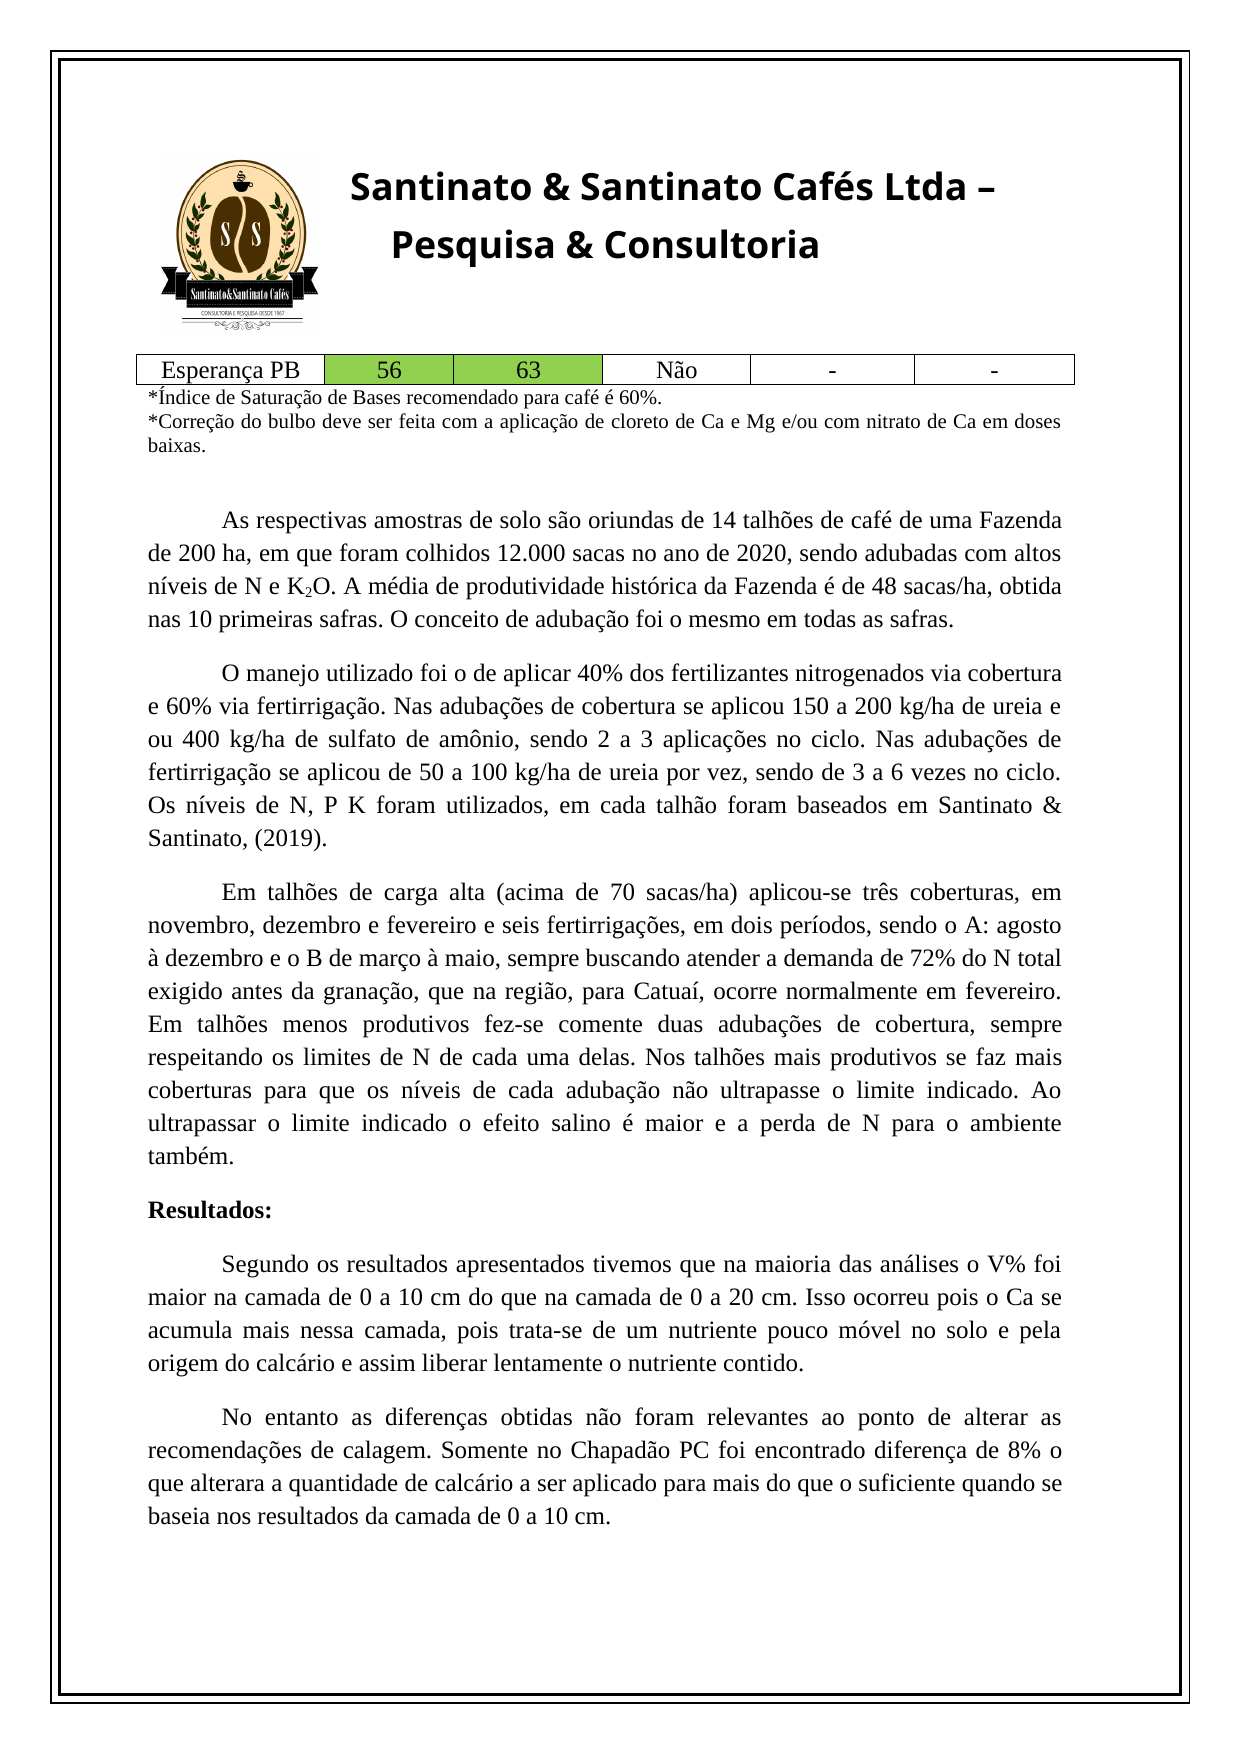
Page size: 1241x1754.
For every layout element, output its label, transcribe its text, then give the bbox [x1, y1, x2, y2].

text As respectivas amostras de solo são oriundas de 14 talhões de café de uma Fazenda de 200 ha, em que foram colhidos 12.000 sacas no ano de 2020, sendo adubadas com altos níveis de N e K2O. A média de produtividade histórica da Fazenda é de 48 sacas/ha, obtida nas 10 primeiras safras. O conceito de adubação foi o mesmo em todas as safras. [148, 505, 1063, 633]
text O manejo utilizado foi o de aplicar 40% dos fertilizantes nitrogenados via cobertura e 60% via fertirrigação. Nas adubações de cobertura se aplicou 150 a 200 kg/ha de ureia e ou 400 kg/ha de sulfato de amônio, sendo 2 a 3 aplicações no ciclo. Nas adubações de fertirrigação se aplicou de 50 a 100 kg/ha de ureia por vez, sendo de 3 a 6 vezes no ciclo. Os níveis de N, P K foram utilizados, em cada talhão foram baseados em Santinato & Santinato, (2019). [148, 658, 1063, 852]
table_cell 63 [454, 355, 602, 384]
picture [160, 155, 319, 332]
table_cell Esperança PB [137, 355, 324, 384]
text *Correção do bulbo deve ser feita com a aplicação de cloreto de Ca e Mg e/ou com nitrato de Ca em doses baixas. [148, 409, 1063, 457]
text Segundo os resultados apresentados tivemos que na maioria das análises o V% foi maior na camada de 0 a 10 cm do que na camada de 0 a 20 cm. Isso ocorreu pois o Ca se acumula mais nessa camada, pois trata-se de um nutriente pouco móvel no solo e pela origem do calcário e assim liberar lentamente o nutriente contido. [148, 1249, 1063, 1377]
text Em talhões de carga alta (acima de 70 sacas/ha) aplicou-se três coberturas, em novembro, dezembro e fevereiro e seis fertirrigações, em dois períodos, sendo o A: agosto à dezembro e o B de março à maio, sempre buscando atender a demanda de 72% do N total exigido antes da granação, que na região, para Catuaí, ocorre normalmente em fevereiro. Em talhões menos produtivos fez-se comente duas adubações de cobertura, sempre respeitando os limites de N de cada uma delas. Nos talhões mais produtivos se faz mais coberturas para que os níveis de cada adubação não ultrapasse o limite indicado. Ao ultrapassar o limite indicado o efeito salino é maior e a perda de N para o ambiente também. [148, 877, 1063, 1170]
table_cell Não [603, 355, 750, 384]
text No entanto as diferenças obtidas não foram relevantes ao ponto de alterar as recomendações de calagem. Somente no Chapadão PC foi encontrado diferença de 8% o que alterara a quantidade de calcário a ser aplicado para mais do que o suficiente quando se baseia nos resultados da camada de 0 a 10 cm. [148, 1402, 1063, 1530]
text *Índice de Saturação de Bases recomendado para café é 60%. [148, 385, 1063, 409]
table_cell - [915, 355, 1074, 384]
text Resultados: [148, 1195, 1063, 1224]
table_cell 56 [325, 355, 453, 384]
table_cell - [751, 355, 914, 384]
